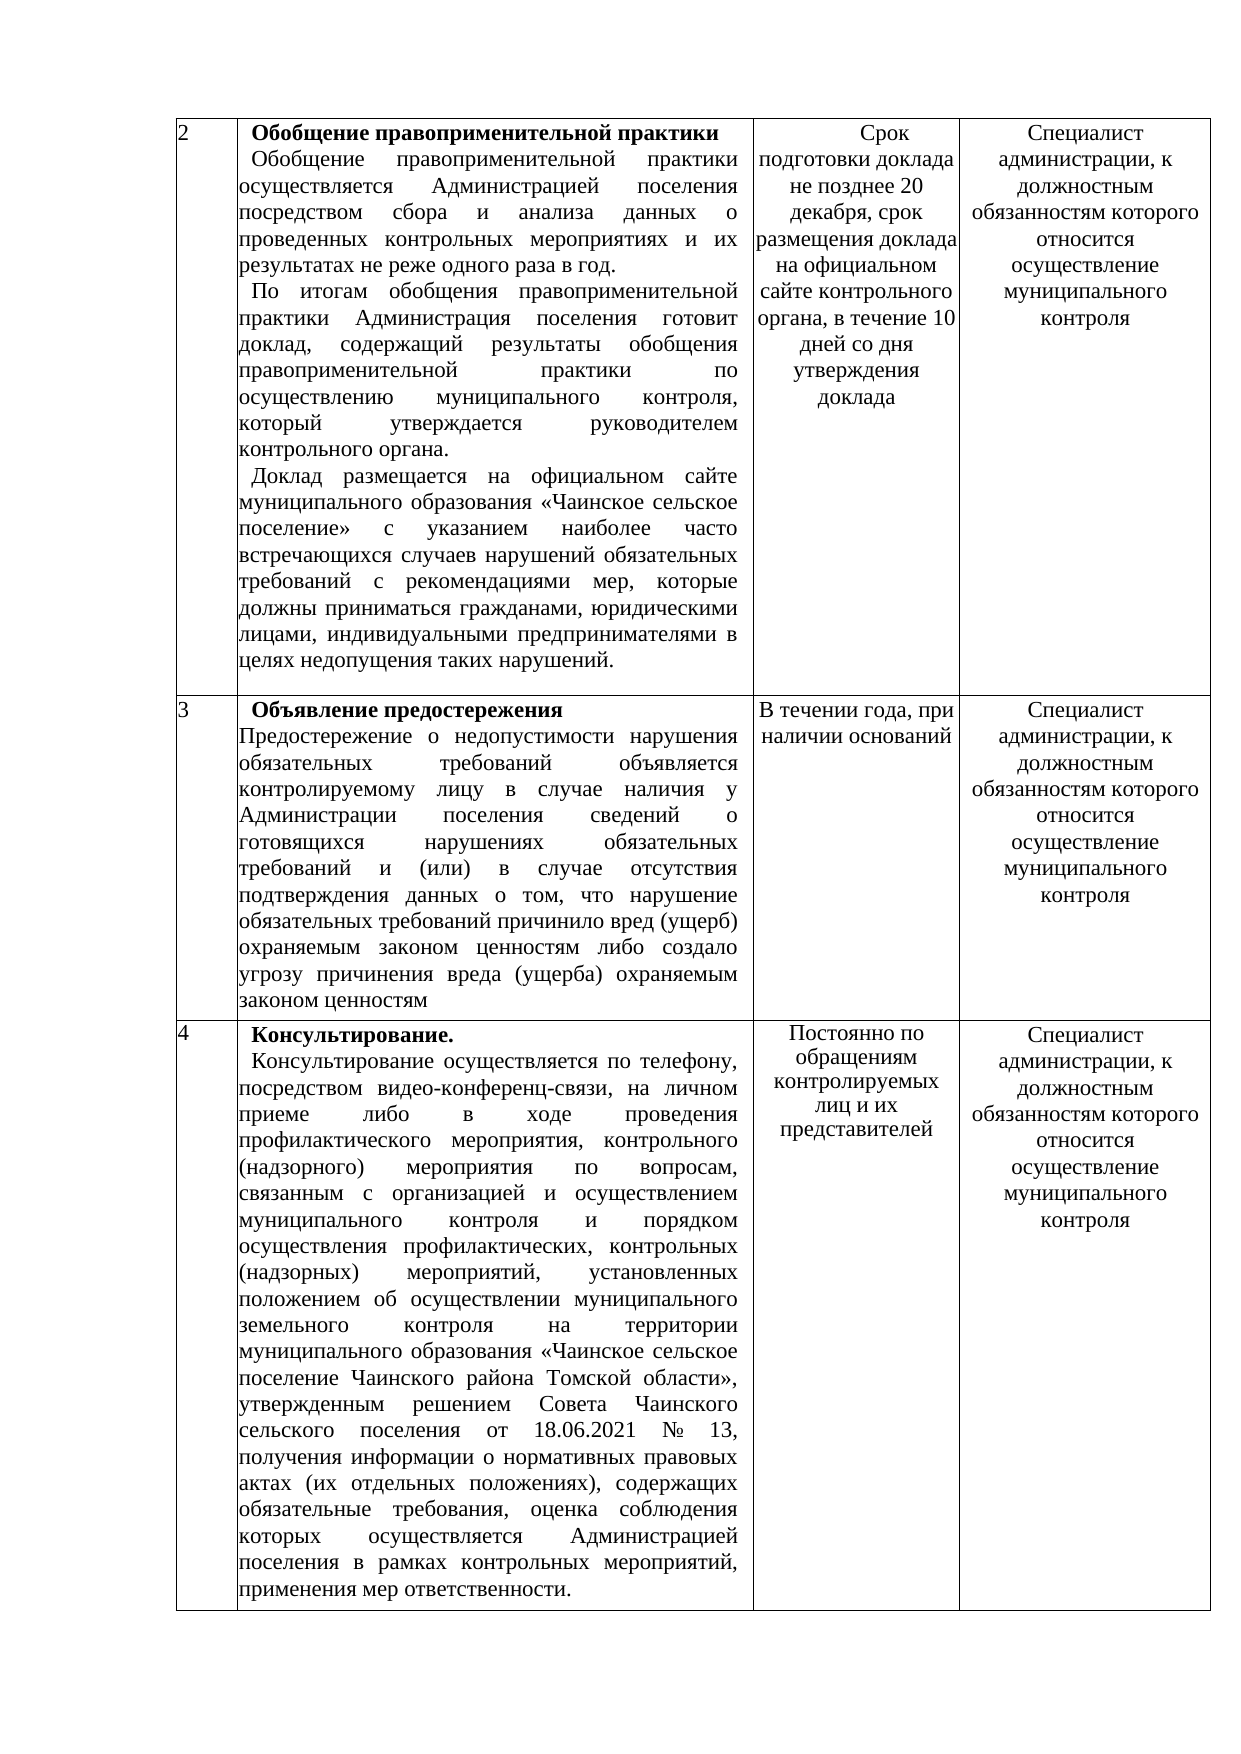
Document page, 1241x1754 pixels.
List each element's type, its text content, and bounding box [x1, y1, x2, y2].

table_cell 3 [177, 696, 237, 1020]
table_cell Постоянно по обращениям контролируемых лиц и их представителей [754, 1021, 959, 1610]
table_cell Срок подготовки доклада не позднее 20 декабря, срок размещения доклада на официальном сайте контрольного органа, в течение 10 дней со дня утверждения доклада [754, 119, 959, 695]
table_cell 2 [177, 119, 237, 695]
table_cell Специалист администрации, к должностным обязанностям которого относится осуществление муниципального контроля [960, 696, 1210, 1020]
table_cell Объявление предостережения Предостережение о недопустимости нарушения обязательных требований объявляется контролируемому лицу в случае наличия у Администрации поселения сведений о готовящихся нарушениях обязательных требований и (или) в случае отсутствия подтверждения данных о том, что нарушение обязательных требований причинило вред (ущерб) охраняемым законом ценностям либо создало угрозу причинения вреда (ущерба) охраняемым законом ценностям [238, 696, 753, 1020]
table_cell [960, 119, 1210, 695]
table_cell В течении года, при наличии оснований [754, 696, 959, 1020]
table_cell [960, 1021, 1210, 1610]
table_cell Консультирование. Консультирование осуществляется по телефону, посредством видео-конференц-связи, на личном приеме либо в ходе проведения профилактического мероприятия, контрольного (надзорного) мероприятия по вопросам, связанным с организацией и осуществлением муниципального контроля и порядком осуществления профилактических, контрольных (надзорных) мероприятий, установленных положением об осуществлении муниципального земельного контроля на территории муниципального образования «Чаинское сельское поселение Чаинского района Томской области», утвержденным решением Совета Чаинского сельского поселения от 18.06.2021 № 13, получения информации о нормативных правовых актах (их отдельных положениях), содержащих обязательные требования, оценка соблюдения которых осуществляется Администрацией поселения в рамках контрольных мероприятий, применения мер ответственности. [238, 1021, 753, 1610]
table_cell 4 [177, 1021, 237, 1610]
table_cell Обобщение правоприменительной практики Обобщение правоприменительной практики осуществляется Администрацией поселения посредством сбора и анализа данных о проведенных контрольных мероприятиях и их результатах не реже одного раза в год. По итогам обобщения правоприменительной практики Администрация поселения готовит доклад, содержащий результаты обобщения правоприменительной практики по осуществлению муниципального контроля, который утверждается руководителем контрольного органа. Доклад размещается на официальном сайте муниципального образования «Чаинское сельское поселение» с указанием наиболее часто встречающихся случаев нарушений обязательных требований с рекомендациями мер, которые должны приниматься гражданами, юридическими лицами, индивидуальными предпринимателями в целях недопущения таких нарушений. [238, 119, 753, 695]
